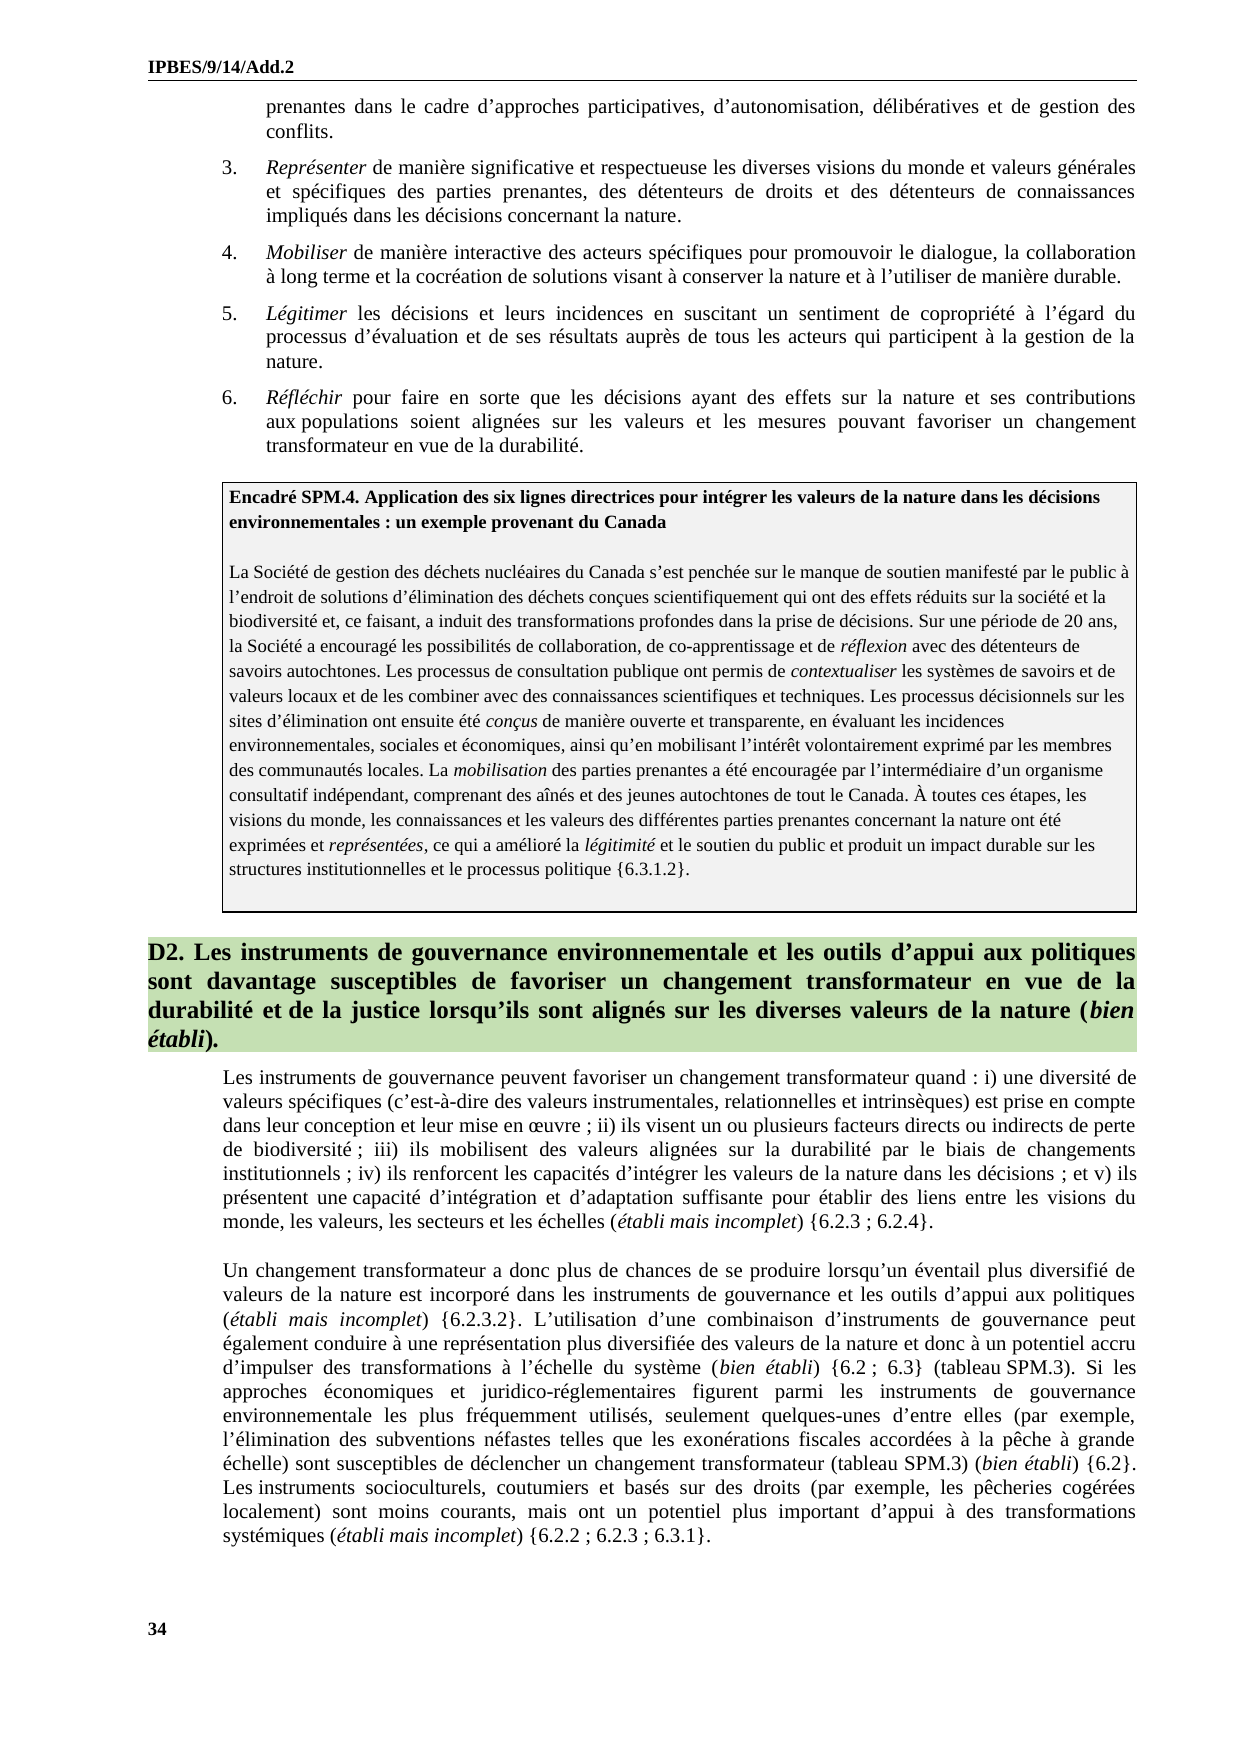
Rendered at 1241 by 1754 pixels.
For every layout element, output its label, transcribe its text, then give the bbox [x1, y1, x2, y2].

text D2. Les instruments de gouvernance environnementale et les outils d’appui aux politiques sont davantage susceptibles de favoriser un changement transformateur en vue de la durabilité et de la justice lorsqu’ils sont alignés sur les diverses valeurs de la nature (bien établi). [148, 937, 1137, 1052]
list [222, 94, 1137, 143]
text Un changement transformateur a donc plus de chances de se produire lorsqu’un éventail plus diversifié de valeurs de la nature est incorporé dans les instruments de gouvernance et les outils d’appui aux politiques (établi mais incomplet) {6.2.3.2}. L’utilisation d’une combinaison d’instruments de gouvernance peut également conduire à une représentation plus diversifiée des valeurs de la nature et donc à un potentiel accru d’impulser des transformations à l’échelle du système (bien établi) {6.2 ; 6.3} (tableau SPM.3). Si les approches économiques et juridico-réglementaires figurent parmi les instruments de gouvernance environnementale les plus fréquemment utilisés, seulement quelques-unes d’entre elles (par exemple, l’élimination des subventions néfastes telles que les exonérations fiscales accordées à la pêche à grande échelle) sont susceptibles de déclencher un changement transformateur (tableau SPM.3) (bien établi) {6.2}. Les instruments socioculturels, coutumiers et basés sur des droits (par exemple, les pêcheries cogérées localement) sont moins courants, mais ont un potentiel plus important d’appui à des transformations systémiques (établi mais incomplet) {6.2.2 ; 6.2.3 ; 6.3.1}. [223, 1258, 1137, 1547]
table_header Encadré SPM.4. Application des six lignes directrices pour intégrer les valeurs de la nature dans les décisions environnementales : un exemple provenant du Canada La Société de gestion des déchets nucléaires du Canada s’est penchée sur le manque de soutien manifesté par le public à l’endroit de solutions d’élimination des déchets conçues scientifiquement qui ont des effets réduits sur la société et la biodiversité et, ce faisant, a induit des transformations profondes dans la prise de décisions. Sur une période de 20 ans, la Société a encouragé les possibilités de collaboration, de co-apprentissage et de réflexion avec des détenteurs de savoirs autochtones. Les processus de consultation publique ont permis de contextualiser les systèmes de savoirs et de valeurs locaux et de les combiner avec des connaissances scientifiques et techniques. Les processus décisionnels sur les sites d’élimination ont ensuite été conçus de manière ouverte et transparente, en évaluant les incidences environnementales, sociales et économiques, ainsi qu’en mobilisant l’intérêt volontairement exprimé par les membres des communautés locales. La mobilisation des parties prenantes a été encouragée par l’intermédiaire d’un organisme consultatif indépendant, comprenant des aînés et des jeunes autochtones de tout le Canada. À toutes ces étapes, les visions du monde, les connaissances et les valeurs des différentes parties prenantes concernant la nature ont été exprimées et représentées, ce qui a amélioré la légitimité et le soutien du public et produit un impact durable sur les structures institutionnelles et le processus politique {6.3.1.2}. [223, 483, 1136, 911]
text Les instruments de gouvernance peuvent favoriser un changement transformateur quand : i) une diversité de valeurs spécifiques (c’est-à-dire des valeurs instrumentales, relationnelles et intrinsèques) est prise en compte dans leur conception et leur mise en œuvre ; ii) ils visent un ou plusieurs facteurs directs ou indirects de perte de biodiversité ; iii) ils mobilisent des valeurs alignées sur la durabilité par le biais de changements institutionnels ; iv) ils renforcent les capacités d’intégrer les valeurs de la nature dans les décisions ; et v) ils présentent une capacité d’intégration et d’adaptation suffisante pour établir des liens entre les visions du monde, les valeurs, les secteurs et les échelles (établi mais incomplet) {6.2.3 ; 6.2.4}. [223, 1065, 1137, 1233]
list Réfléchir pour faire en sorte que les décisions ayant des effets sur la nature et ses contributions aux populations soient alignées sur les valeurs et les mesures pouvant favoriser un changement transformateur en vue de la durabilité. [222, 385, 1137, 457]
list Légitimer les décisions et leurs incidences en suscitant un sentiment de copropriété à l’égard du processus d’évaluation et de ses résultats auprès de tous les acteurs qui participent à la gestion de la nature. [222, 300, 1137, 373]
list Mobiliser de manière interactive des acteurs spécifiques pour promouvoir le dialogue, la collaboration à long terme et la cocréation de solutions visant à conserver la nature et à l’utiliser de manière durable. [222, 240, 1137, 288]
list Représenter de manière significative et respectueuse les diverses visions du monde et valeurs générales et spécifiques des parties prenantes, des détenteurs de droits et des détenteurs de connaissances impliqués dans les décisions concernant la nature. [222, 155, 1137, 227]
